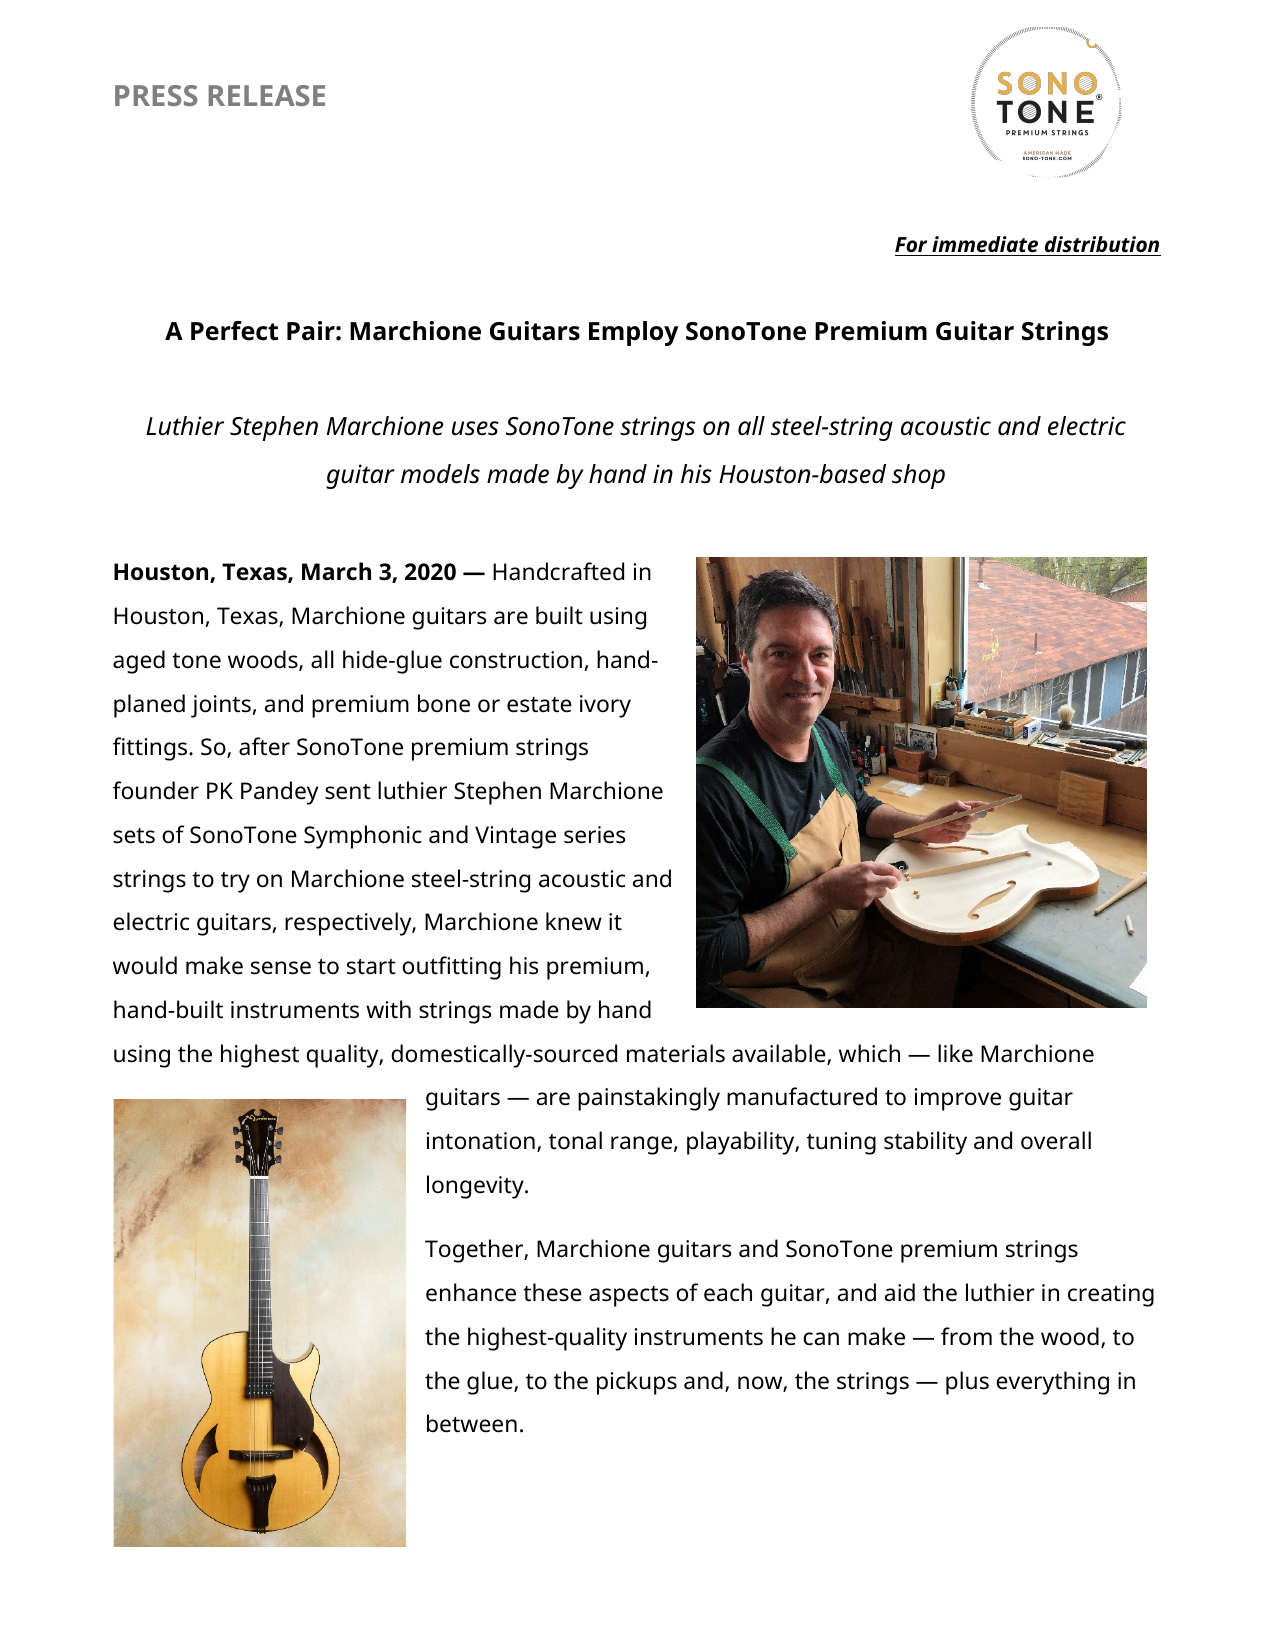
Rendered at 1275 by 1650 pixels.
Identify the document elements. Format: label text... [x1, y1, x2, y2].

picture [112, 1179, 410, 1547]
picture [696, 557, 1147, 1008]
picture [962, 27, 1121, 178]
text A Perfect Pair: Marchione Guitars Employ SonoTone Premium Guitar Strings [112, 314, 1162, 348]
text For immediate distribution [112, 231, 1162, 259]
text Luthier Stephen Marchione uses SonoTone strings on all steel-string acoustic and electric guitar models made by hand in his Houston-based shop [112, 409, 1162, 491]
text Together, Marchione guitars and SonoTone premium strings enhance these aspects of each guitar, and aid the luthier in creating the highest-quality instruments he can make — from the wood, to the glue, to the pickups and, now, the strings — plus everything in between. [410, 1190, 1162, 1396]
